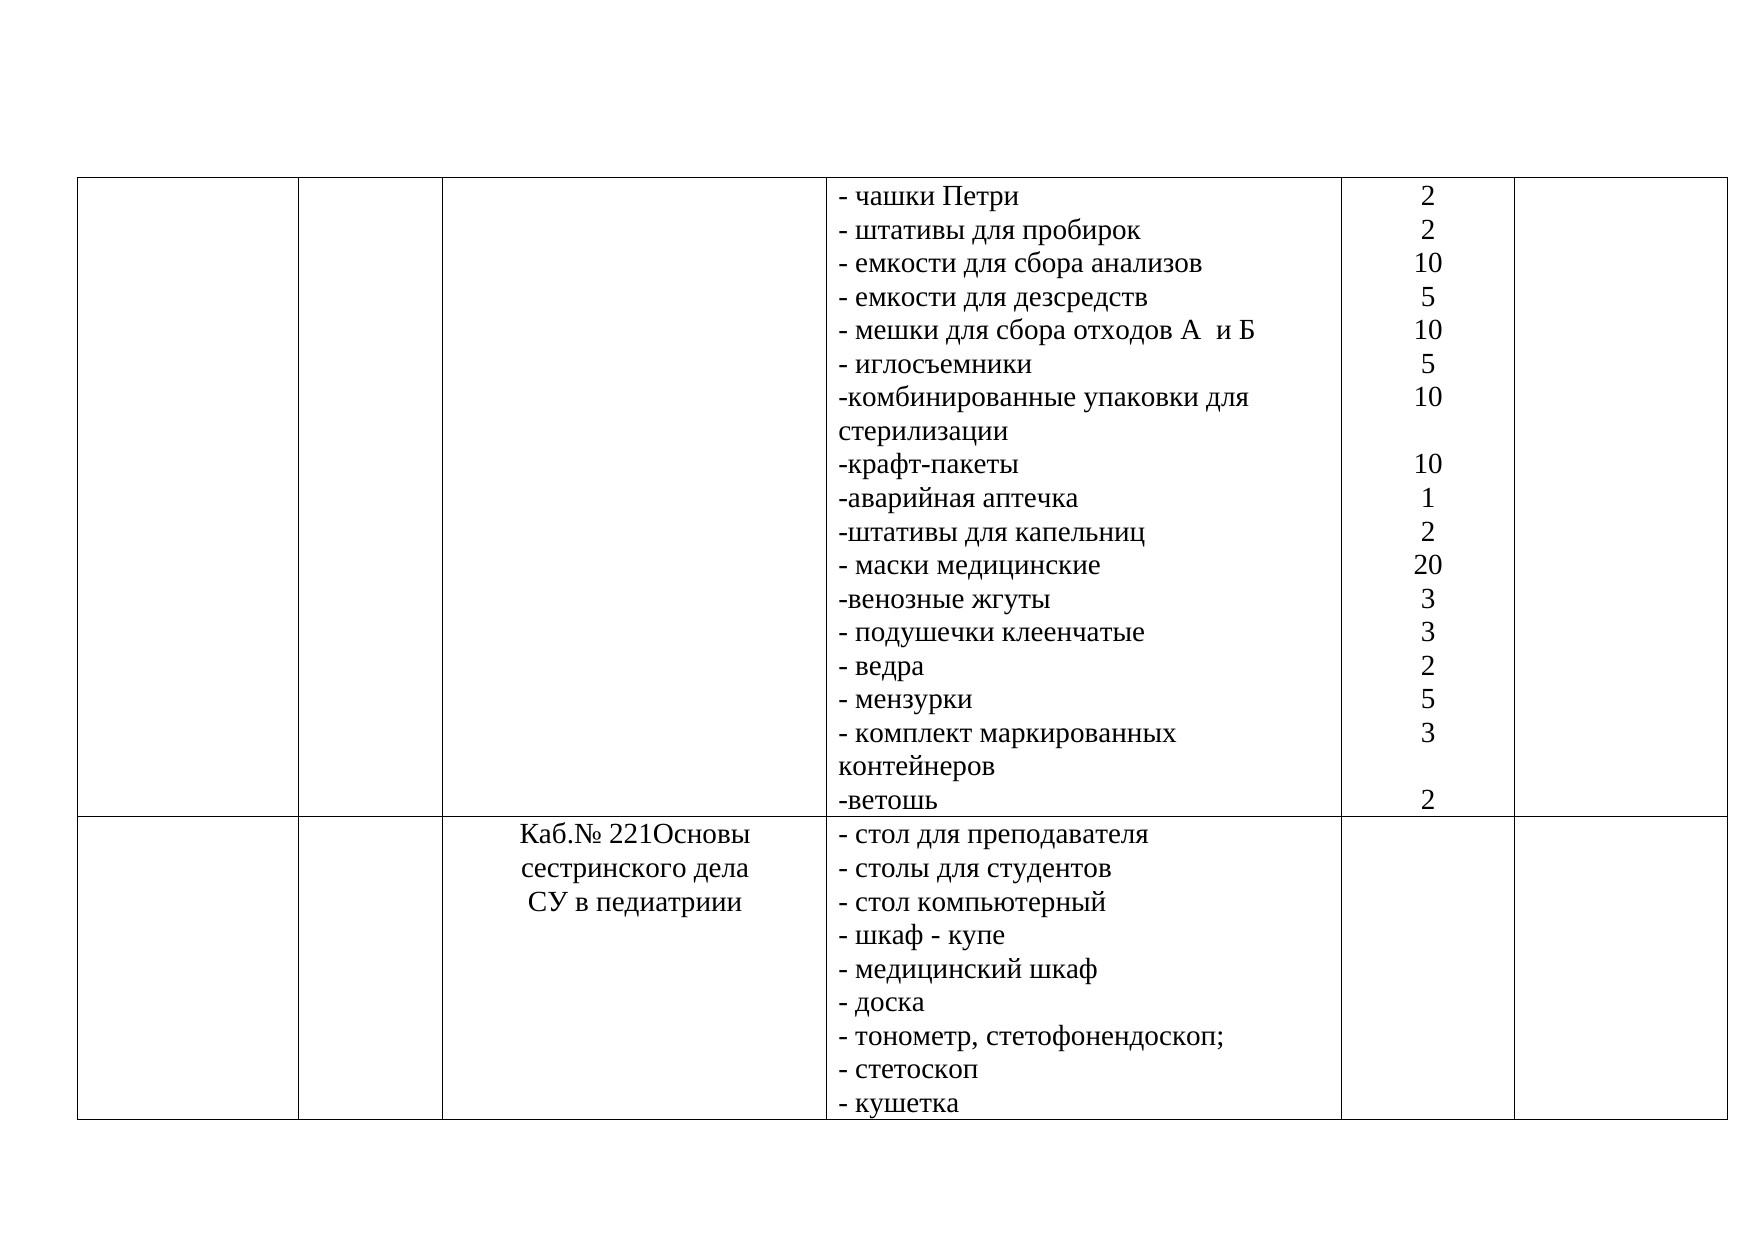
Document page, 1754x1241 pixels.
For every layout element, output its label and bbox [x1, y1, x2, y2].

table_cell [443, 817, 826, 1118]
table_cell [299, 178, 442, 816]
table_cell [78, 817, 298, 1118]
table_cell [1515, 817, 1727, 1118]
table_cell [827, 817, 1341, 1118]
table_cell [1342, 178, 1514, 816]
table_cell [299, 817, 442, 1118]
table_cell [78, 178, 298, 816]
table_cell [1342, 817, 1514, 1118]
table_cell [1515, 178, 1727, 816]
table_cell [827, 178, 1341, 816]
table_cell [443, 178, 826, 816]
